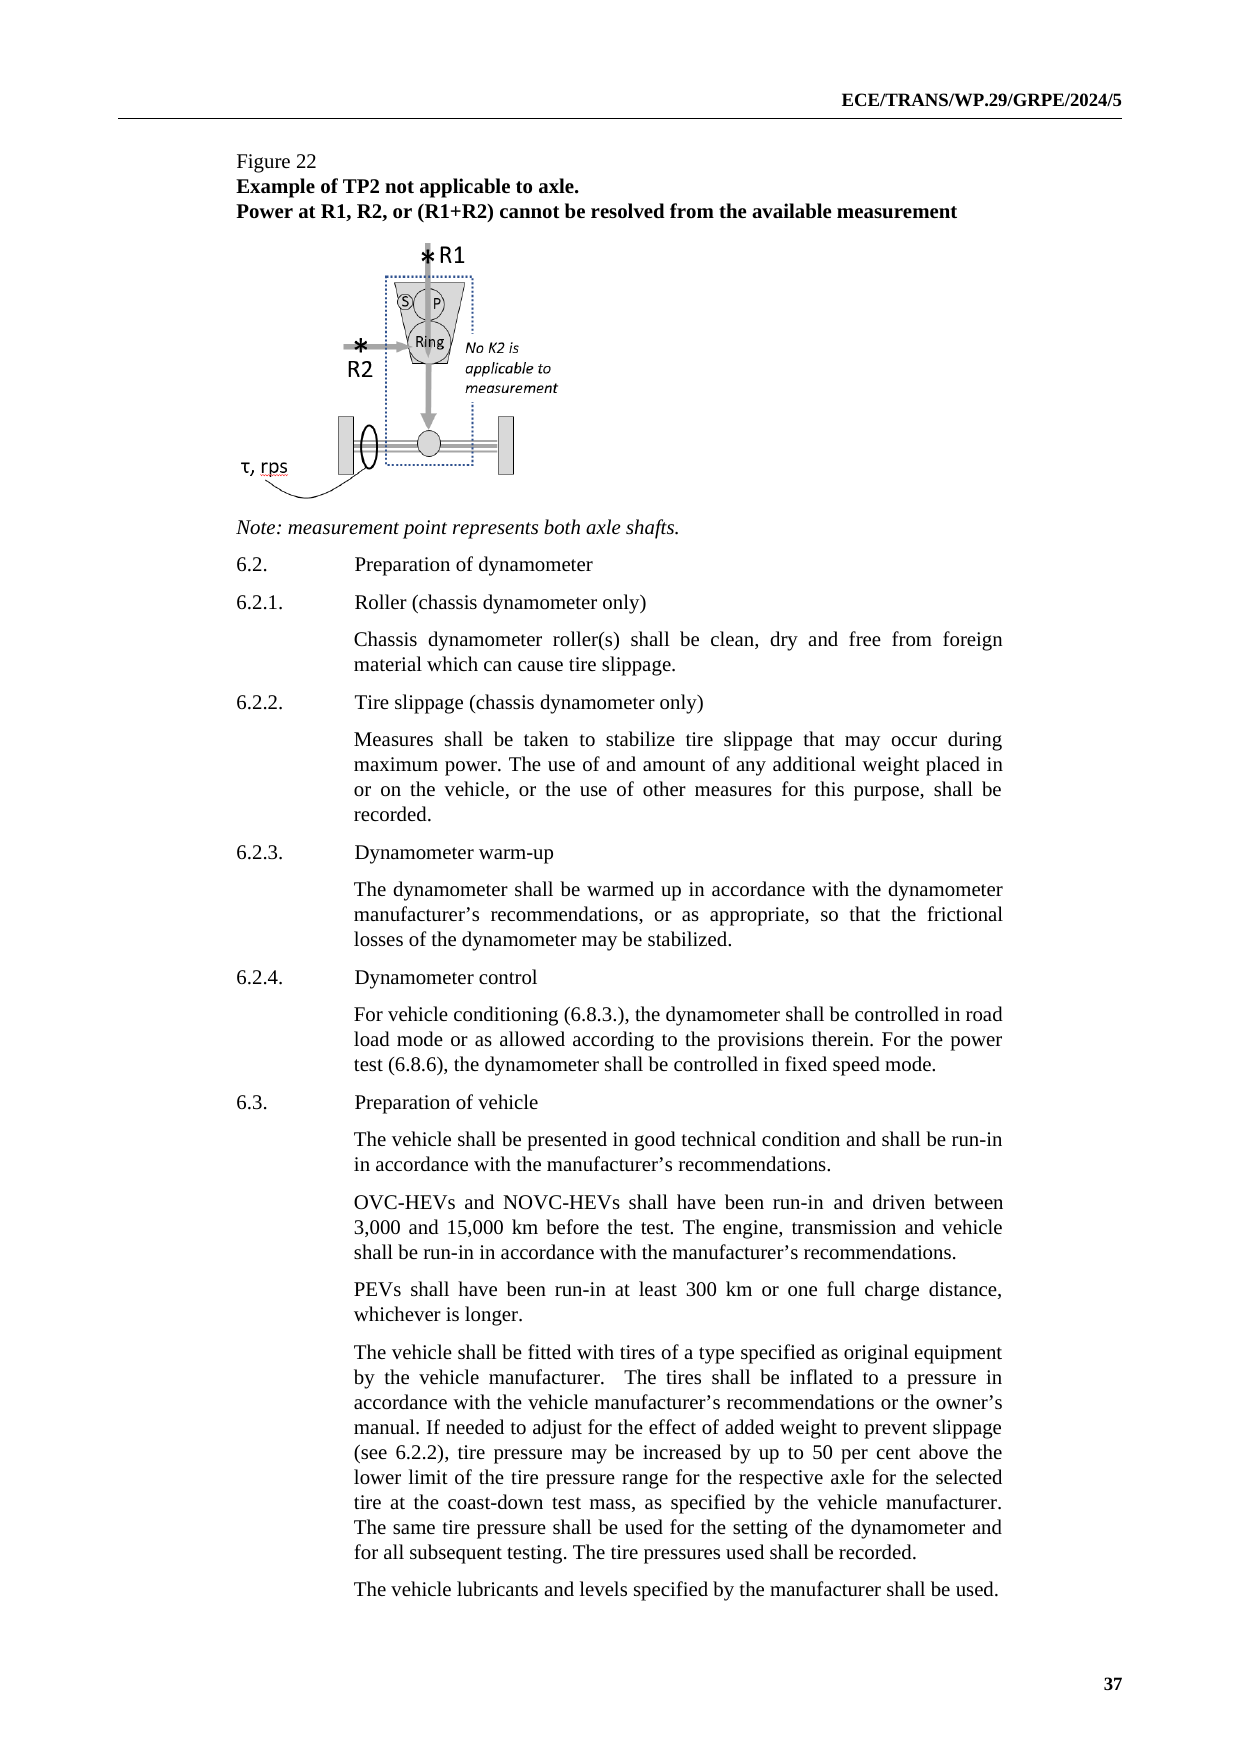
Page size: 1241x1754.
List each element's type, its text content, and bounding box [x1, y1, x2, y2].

text 6.2. Preparation of dynamometer [236, 551, 1004, 576]
text 6.3. Preparation of vehicle [236, 1089, 1004, 1114]
text 6.2.1. Roller (chassis dynamometer only) [236, 589, 1004, 614]
text Example of TP2 not applicable to axle. Power at R1, R2, or (R1+R2) cannot be resolved from the available measurement [236, 173, 1004, 223]
text OVC-HEVs and NOVC-HEVs shall have been run-in and driven between 3,000 and 15,000 km before the test. The engine, transmission and vehicle shall be run-in in accordance with the manufacturer’s recommendations. [354, 1189, 1003, 1264]
text The vehicle shall be presented in good technical condition and shall be run-in in accordance with the manufacturer’s recommendations. [354, 1126, 1003, 1176]
text PEVs shall have been run-in at least 300 km or one full charge distance, whichever is longer. [354, 1276, 1003, 1326]
text 6.2.4. Dynamometer control [236, 964, 1004, 989]
text Chassis dynamometer roller(s) shall be clean, dry and free from foreign material which can cause tire slippage. [354, 626, 1003, 676]
text Note: measurement point represents both axle shafts. [177, 515, 1122, 539]
text 6.2.3. Dynamometer warm-up [236, 839, 1004, 864]
text Measures shall be taken to stabilize tire slippage that may occur during maximum power. The use of and amount of any additional weight placed in or on the vehicle, or the use of other measures for this purpose, shall be recorded. [354, 726, 1003, 826]
text The vehicle shall be fitted with tires of a type specified as original equipment by the vehicle manufacturer. The tires shall be inflated to a pressure in accordance with the vehicle manufacturer’s recommendations or the owner’s manual. If needed to adjust for the effect of added weight to prevent slippage (see ‎6.2.2), tire pressure may be increased by up to 50 per cent above the lower limit of the tire pressure range for the respective axle for the selected tire at the coast-down test mass, as specified by the vehicle manufacturer. The same tire pressure shall be used for the setting of the dynamometer and for all subsequent testing. The tire pressures used shall be recorded. [354, 1339, 1003, 1564]
text 6.2.2. Tire slippage (chassis dynamometer only) [236, 689, 1004, 714]
text The vehicle lubricants and levels specified by the manufacturer shall be used. [354, 1576, 1003, 1601]
picture [236, 235, 563, 503]
text The dynamometer shall be warmed up in accordance with the dynamometer manufacturer’s recommendations, or as appropriate, so that the frictional losses of the dynamometer may be stabilized. [354, 876, 1003, 951]
text For vehicle conditioning (‎6.8.3.), the dynamometer shall be controlled in road load mode or as allowed according to the provisions therein. For the power test (‎6.8.6), the dynamometer shall be controlled in fixed speed mode. [354, 1001, 1003, 1076]
text Figure 22 [236, 148, 1122, 173]
